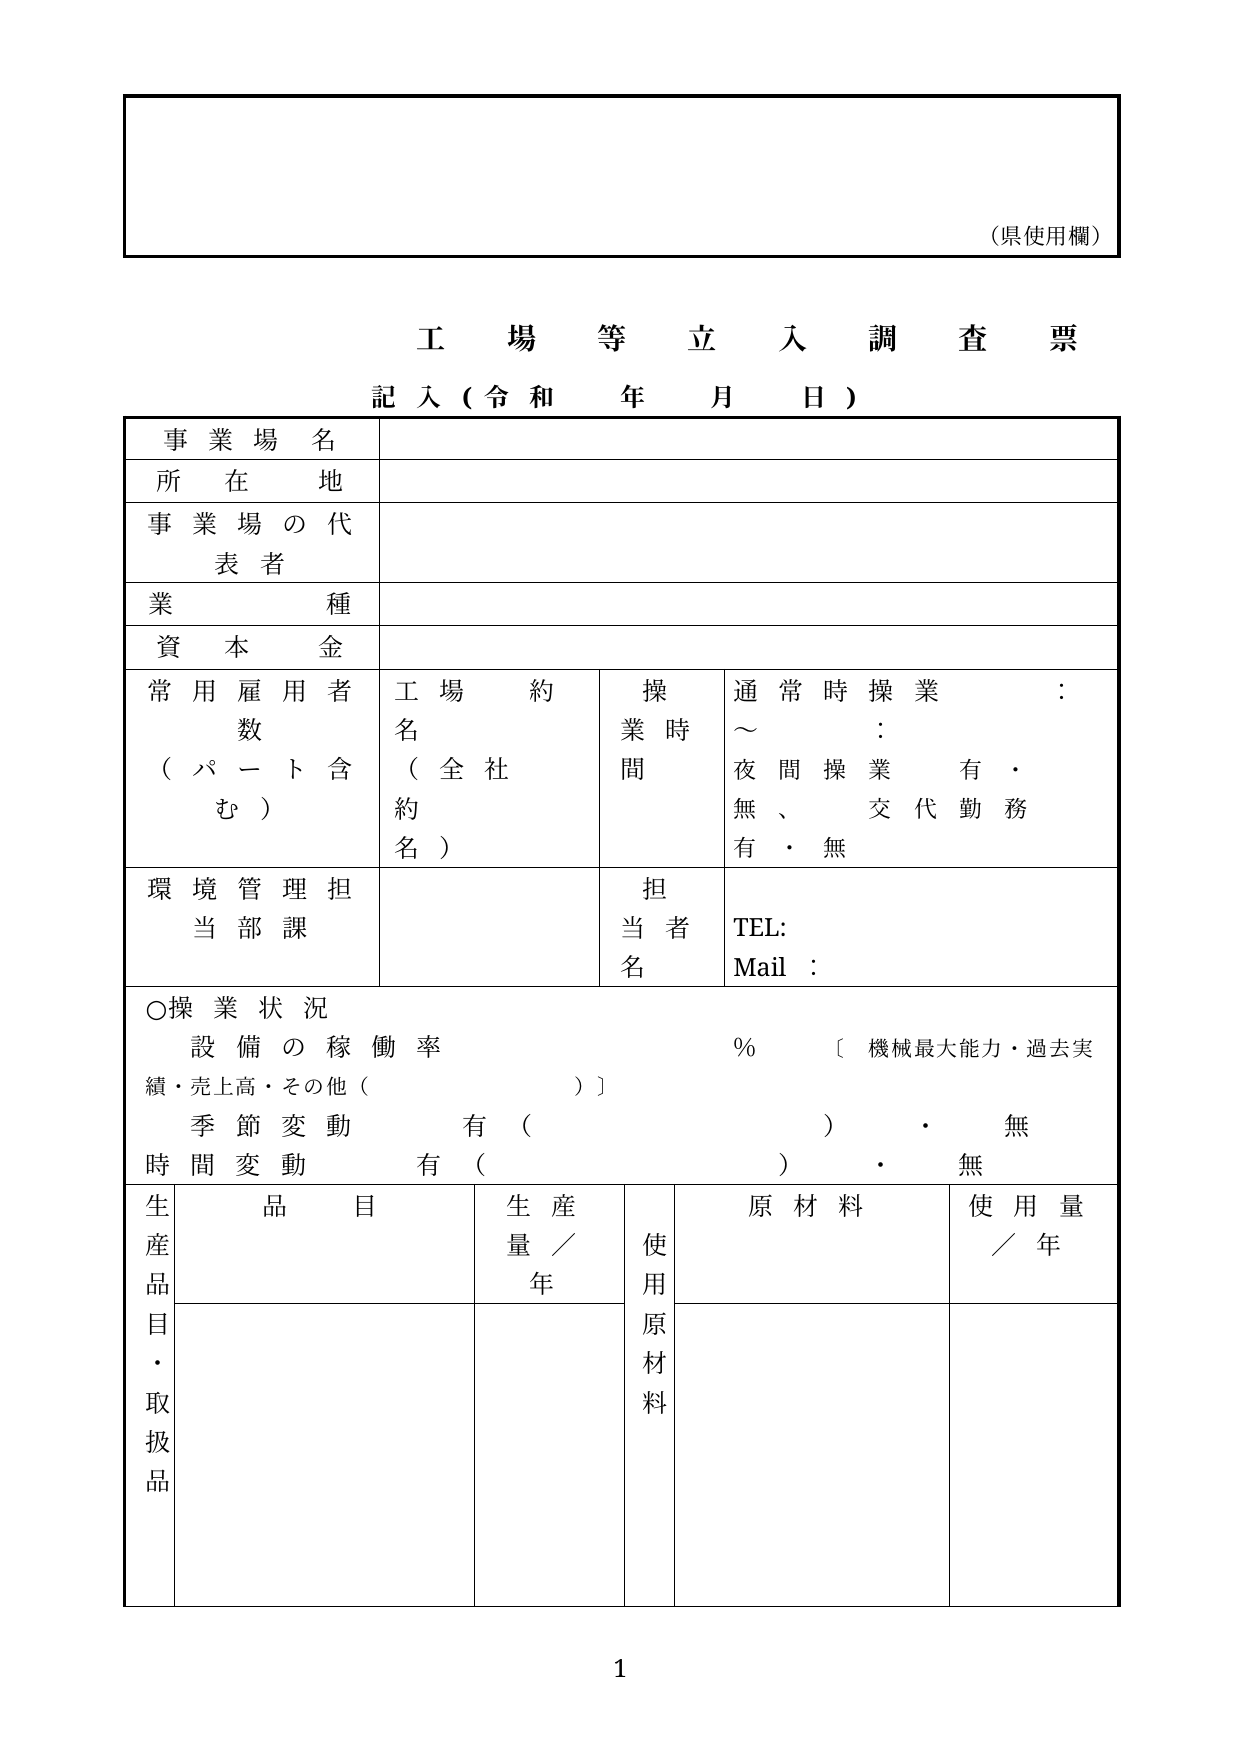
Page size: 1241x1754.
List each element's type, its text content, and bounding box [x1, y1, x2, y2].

table_header 事業場名 [126, 419, 379, 459]
table_header [380, 419, 1117, 459]
table_cell 操業時間 [600, 670, 724, 867]
table_cell 環境管理担当部課 [126, 868, 379, 986]
table_cell [675, 1304, 949, 1606]
table_cell 使用量／年 [950, 1185, 1117, 1303]
table_cell 資本金 [126, 626, 379, 669]
table_cell 品 目 [175, 1185, 474, 1303]
table_cell [475, 1304, 624, 1606]
table_cell 業種 [126, 583, 379, 625]
table_cell 通常時操業 ： ～ ： 夜間操業 有・無、 交代勤務 有・無 [725, 670, 1117, 867]
table_cell 所在地 [126, 460, 379, 502]
table_cell [175, 1304, 474, 1606]
table_header （県使用欄） [126, 98, 1117, 255]
table_cell 工場 約 名 （全社 約 名） [380, 670, 599, 867]
table_cell [950, 1304, 1117, 1606]
table_cell [380, 503, 1117, 582]
table_cell TEL: Mail： [725, 868, 1117, 986]
table_cell 生 産 品 目 ・ 取 扱 品 [126, 1185, 174, 1606]
table_cell [380, 460, 1117, 502]
table_cell ○操業状況 設備の稼働率 ％ 〔 機械最大能力・過去実績・売上高・その他（ ）〕 季節変動 有（ ） ・ 無 時間変動 有（ ） ・ 無 [126, 987, 1117, 1184]
table_cell 生産量／年 [475, 1185, 624, 1303]
table_cell 常用雇用者数 （パート含む） [126, 670, 379, 867]
table_cell 使 用 原 材 料 [625, 1185, 674, 1606]
table_cell 担当者名 [600, 868, 724, 986]
table_cell 事業場の代表者 [126, 503, 379, 582]
table_cell [380, 868, 599, 986]
table_cell [380, 583, 1117, 625]
text 工 場 等 立 入 調 査 票 記入(令和 年 月 日) [123, 297, 1117, 416]
table_cell 原材料 [675, 1185, 949, 1303]
table_cell [380, 626, 1117, 669]
